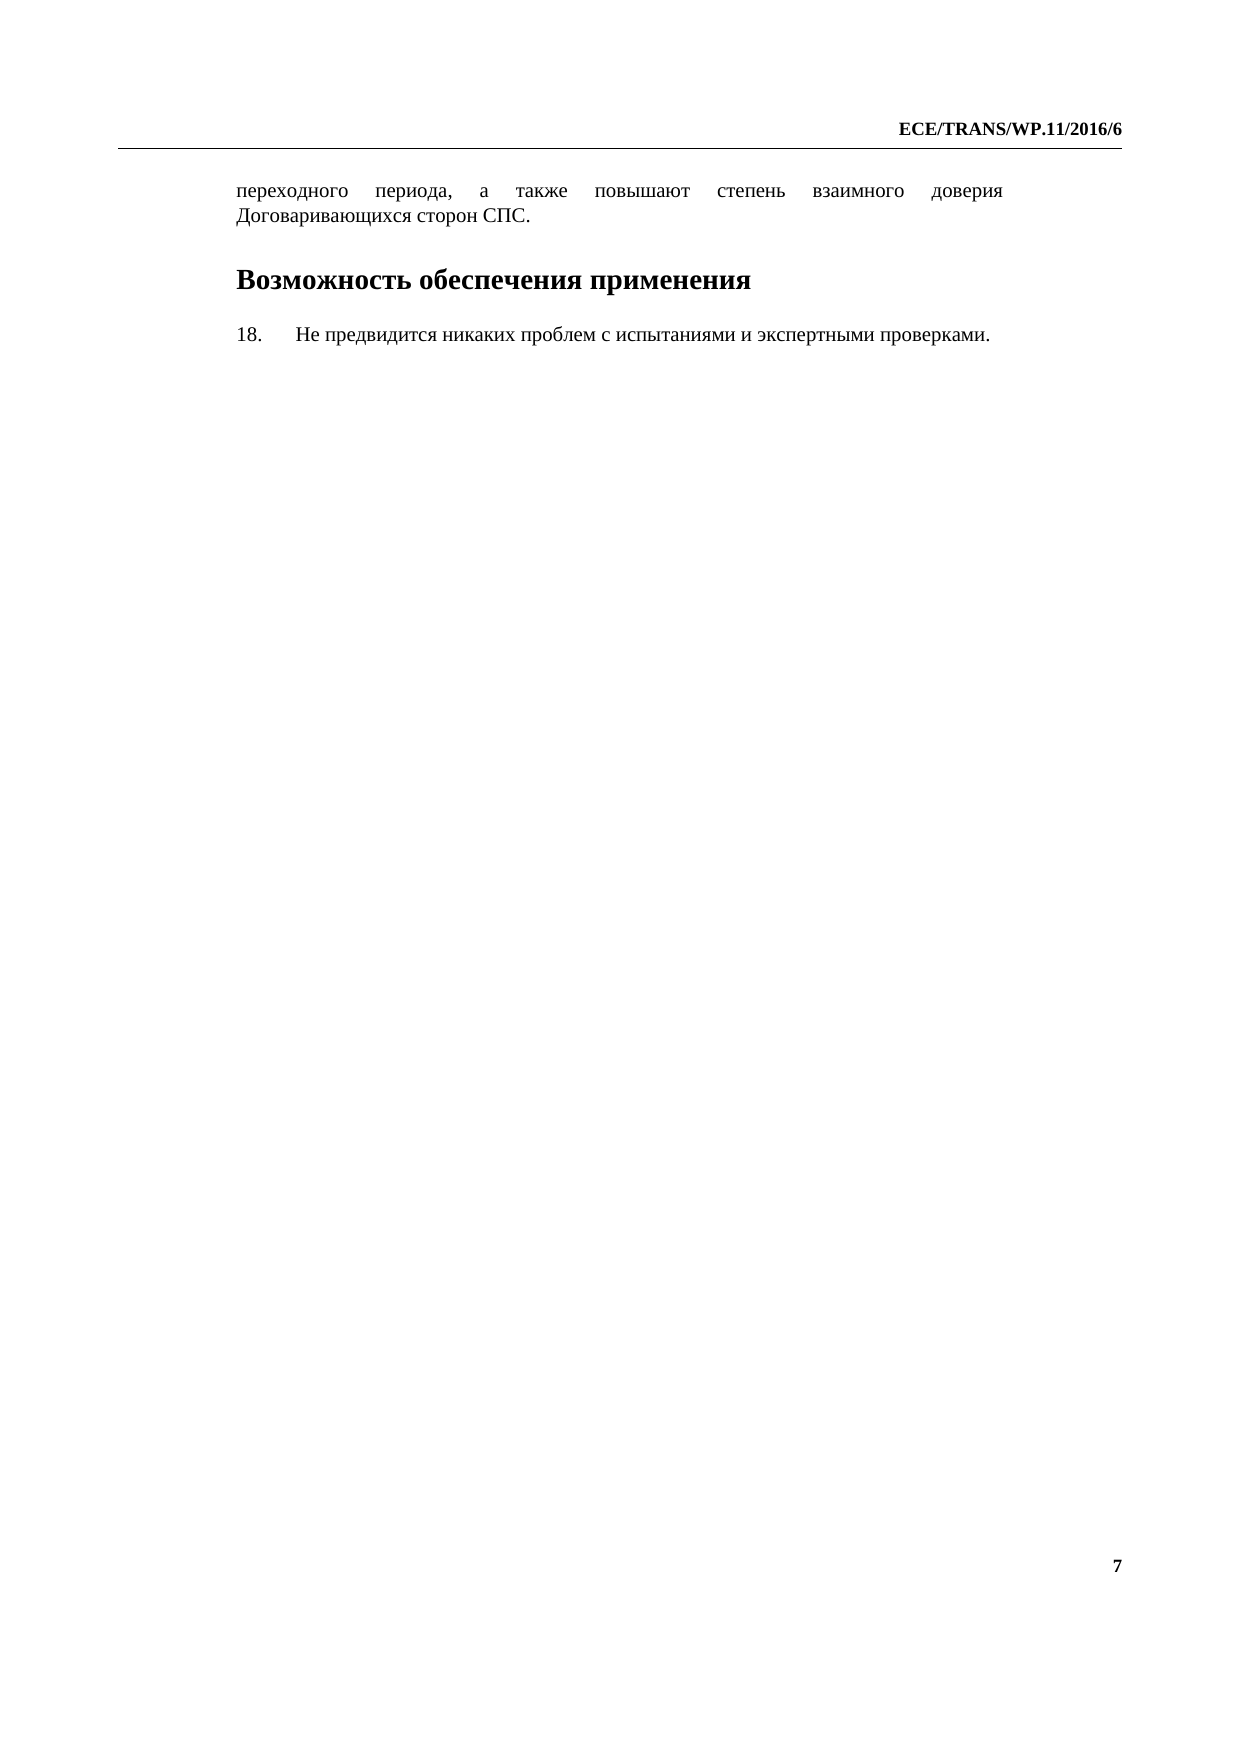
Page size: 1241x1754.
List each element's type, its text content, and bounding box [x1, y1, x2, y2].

text 18. Не предвидится никаких проблем с испытаниями и экспертными проверками. [236, 321, 1004, 346]
text Возможность обеспечения применения [118, 265, 1004, 296]
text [236, 177, 1004, 227]
